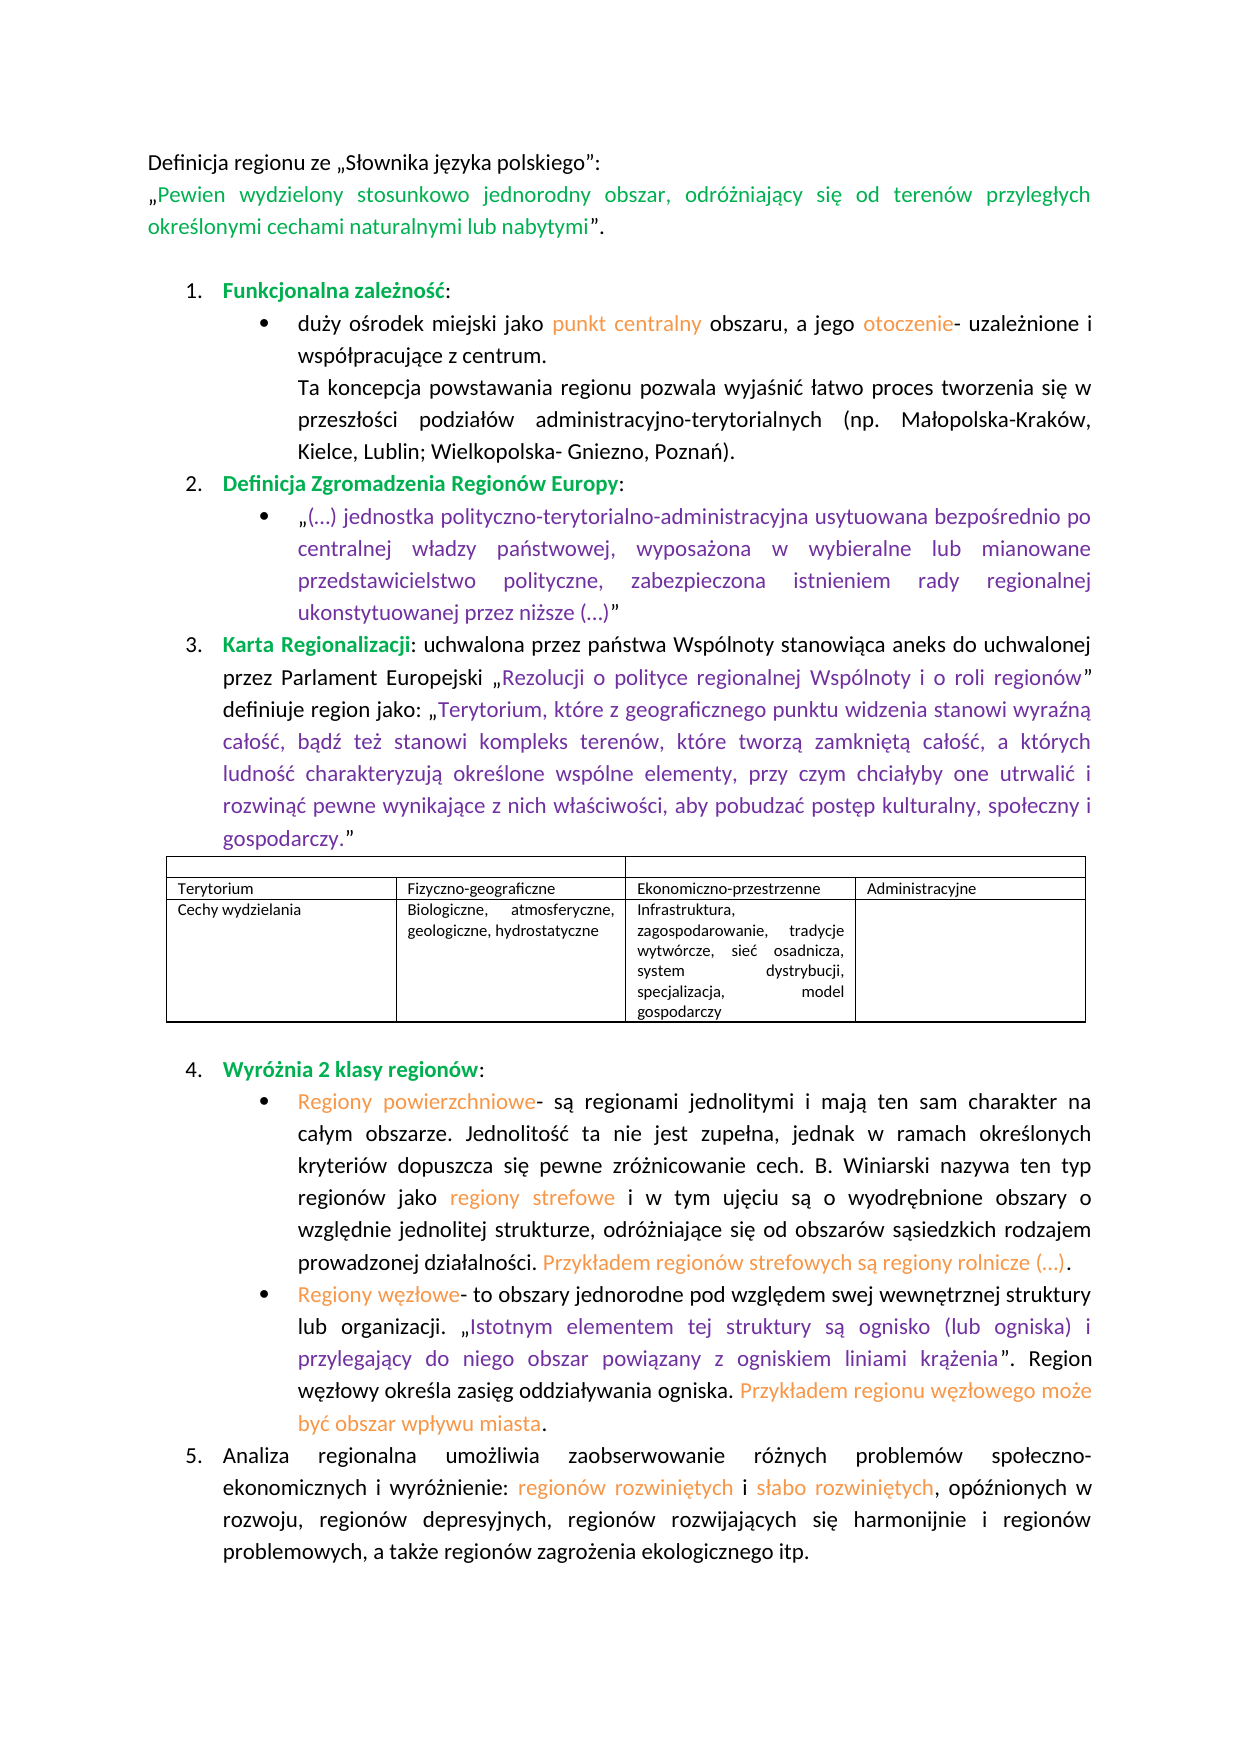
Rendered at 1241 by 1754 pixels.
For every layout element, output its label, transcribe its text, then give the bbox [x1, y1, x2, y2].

table_cell Infrastruktura, zagospodarowanie, tradycje wytwórcze, sieć osadnicza, system dystrybucji, specjalizacja, model gospodarczy [626, 900, 855, 1021]
table_cell [856, 900, 1085, 1021]
table_cell Fizyczno-geograficzne [397, 878, 625, 898]
table_cell Biologiczne, atmosferyczne, geologiczne, hydrostatyczne [397, 900, 625, 1021]
list Regiony węzłowe- to obszary jednorodne pod względem swej wewnętrznej struktury lub organizacji. „Istotnym elementem tej struktury są ognisko (lub ogniska) i przylegający do niego obszar powiązany z ogniskiem liniami krążenia”. Region węzłowy określa zasięg oddziaływania ogniska. Przykładem regionu węzłowego może być obszar wpływu miasta. [260, 1280, 1092, 1437]
table_cell Terytorium [167, 878, 396, 898]
list duży ośrodek miejski jako punkt centralny obszaru, a jego otoczenie- uzależnione i współpracujące z centrum. [260, 309, 1092, 369]
text Definicja regionu ze „Słownika języka polskiego”: [148, 148, 1092, 176]
text „Pewien wydzielony stosunkowo jednorodny obszar, odróżniający się od terenów przyległych określonymi cechami naturalnymi lub nabytymi”. [148, 180, 1092, 240]
table_cell Administracyjne [856, 878, 1085, 898]
list „(…) jednostka polityczno-terytorialno-administracyjna usytuowana bezpośrednio po centralnej władzy państwowej, wyposażona w wybieralne lub mianowane przedstawicielstwo polityczne, zabezpieczona istnieniem rady regionalnej ukonstytuowanej przez niższe (…)” [260, 502, 1092, 626]
table_header [167, 857, 625, 877]
table_header [626, 857, 1085, 877]
table_cell Ekonomiczno-przestrzenne [626, 878, 855, 898]
list Analiza regionalna umożliwia zaobserwowanie różnych problemów społeczno-ekonomicznych i wyróżnienie: regionów rozwiniętych i słabo rozwiniętych, opóźnionych w rozwoju, regionów depresyjnych, regionów rozwijających się harmonijnie i regionów problemowych, a także regionów zagrożenia ekologicznego itp. [185, 1441, 1092, 1566]
list Funkcjonalna zależność: [185, 276, 1092, 304]
table_cell Cechy wydzielania [167, 900, 396, 1021]
list Regiony powierzchniowe- są regionami jednolitymi i mają ten sam charakter na całym obszarze. Jednolitość ta nie jest zupełna, jednak w ramach określonych kryteriów dopuszcza się pewne zróżnicowanie cech. B. Winiarski nazywa ten typ regionów jako regiony strefowe i w tym ujęciu są o wyodrębnione obszary o względnie jednolitej strukturze, odróżniające się od obszarów sąsiedzkich rodzajem prowadzonej działalności. Przykładem regionów strefowych są regiony rolnicze (…). [260, 1087, 1092, 1276]
list Wyróżnia 2 klasy regionów: [185, 1055, 1092, 1083]
text Ta koncepcja powstawania regionu pozwala wyjaśnić łatwo proces tworzenia się w przeszłości podziałów administracyjno-terytorialnych (np. Małopolska-Kraków, Kielce, Lublin; Wielkopolska- Gniezno, Poznań). [298, 373, 1092, 465]
list Karta Regionalizacji: uchwalona przez państwa Wspólnoty stanowiąca aneks do uchwalonej przez Parlament Europejski „Rezolucji o polityce regionalnej Wspólnoty i o roli regionów” definiuje region jako: „Terytorium, które z geograficznego punktu widzenia stanowi wyraźną całość, bądź też stanowi kompleks terenów, które tworzą zamkniętą całość, a których ludność charakteryzują określone wspólne elementy, przy czym chciałyby one utrwalić i rozwinąć pewne wynikające z nich właściwości, aby pobudzać postęp kulturalny, społeczny i gospodarczy.” [185, 631, 1092, 852]
list Definicja Zgromadzenia Regionów Europy: [185, 469, 1092, 498]
